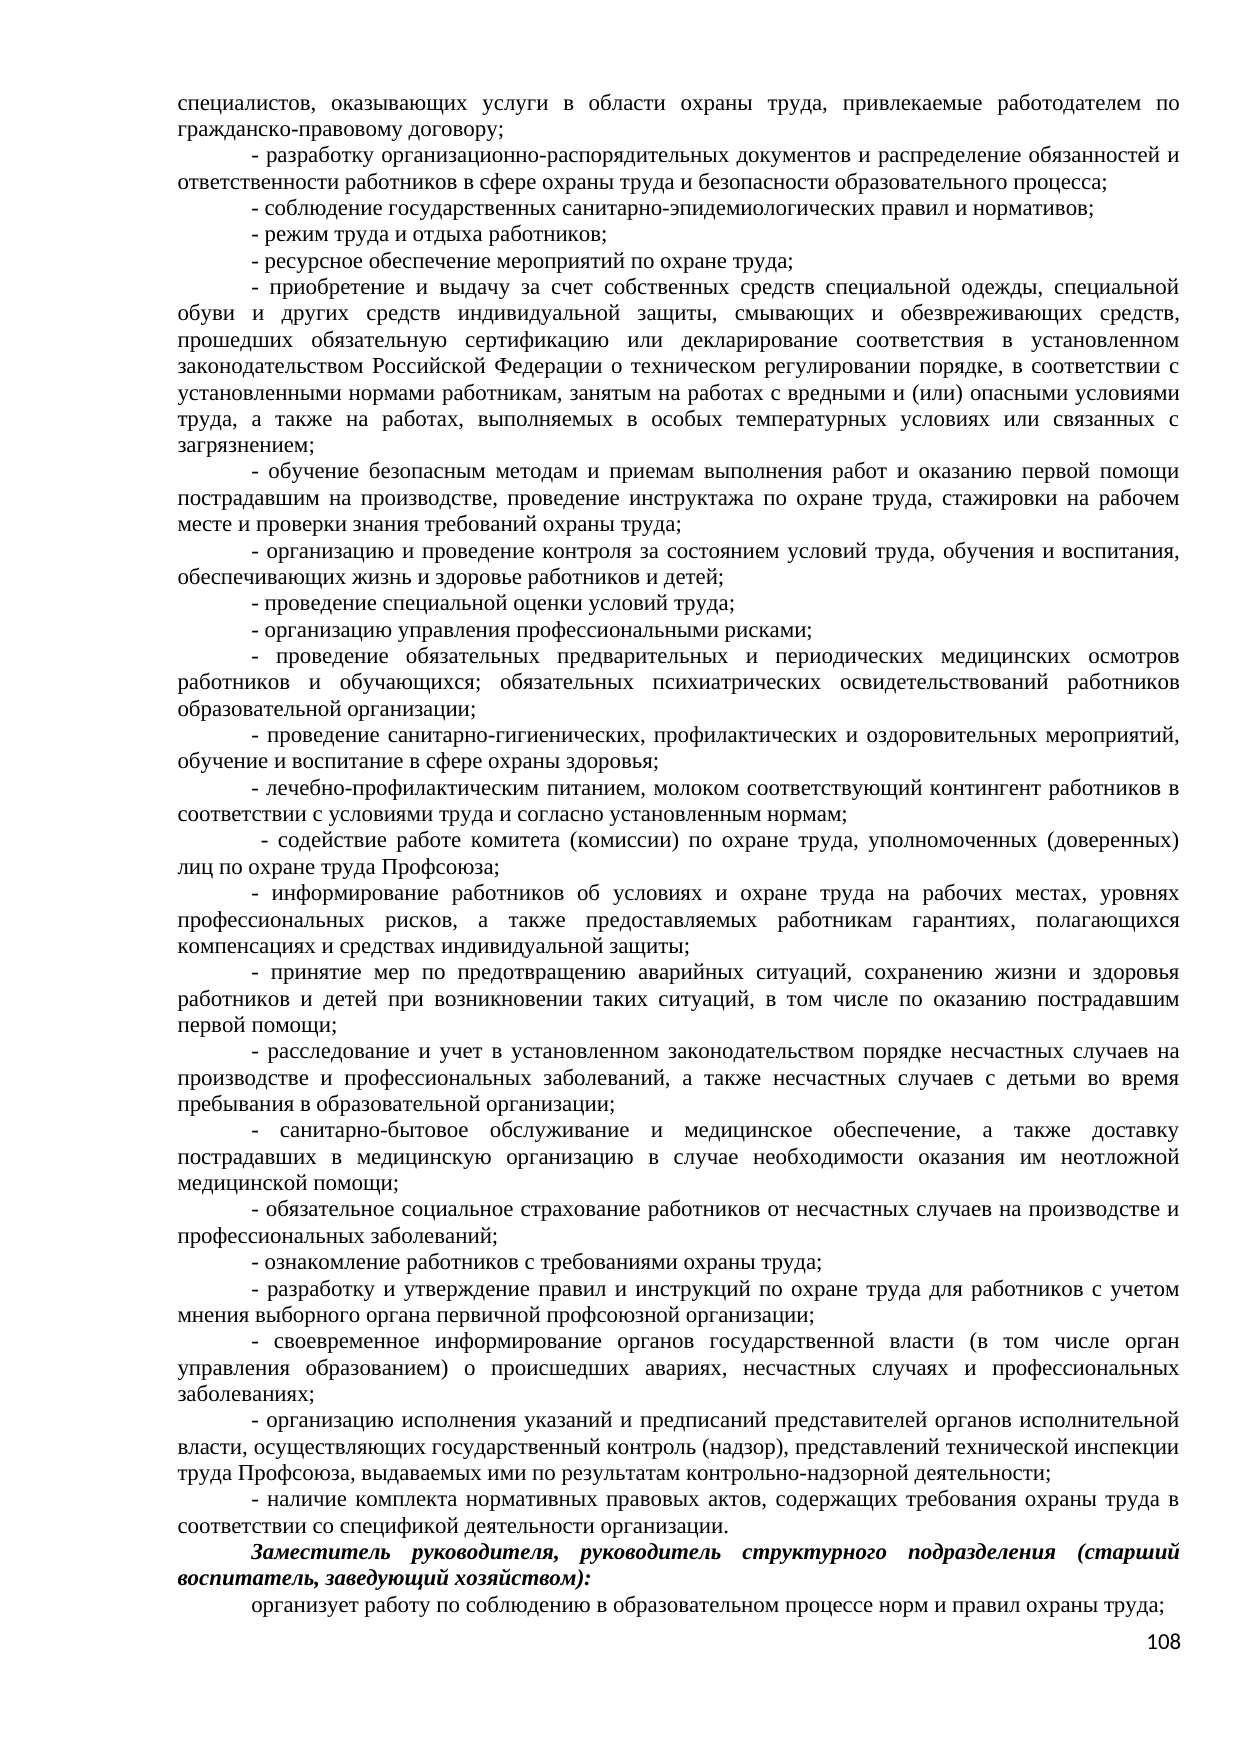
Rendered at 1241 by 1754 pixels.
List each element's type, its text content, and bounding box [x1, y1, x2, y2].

text - разработку и утверждение правил и инструкций по охране труда для работников с учетом мнения выборного органа первичной профсоюзной организации; [177, 1274, 1181, 1327]
text - организацию исполнения указаний и предписаний представителей органов исполнительной власти, осуществляющих государственный контроль (надзор), представлений технической инспекции труда Профсоюза, выдаваемых ими по результатам контрольно-надзорной деятельности; [177, 1406, 1181, 1485]
text - проведение специальной оценки условий труда; [177, 589, 1181, 616]
text - соблюдение государственных санитарно-эпидемиологических правил и нормативов; [177, 194, 1181, 220]
text - ознакомление работников с требованиями охраны труда; [177, 1248, 1181, 1274]
text - содействие работе комитета (комиссии) по охране труда, уполномоченных (доверенных) лиц по охране труда Профсоюза; [177, 827, 1181, 879]
text - информирование работников об условиях и охране труда на рабочих местах, уровнях профессиональных рисков, а также предоставляемых работникам гарантиях, полагающихся компенсациях и средствах индивидуальной защиты; [177, 879, 1181, 958]
text - санитарно-бытовое обслуживание и медицинское обеспечение, а также доставку пострадавших в медицинскую организацию в случае необходимости оказания им неотложной медицинской помощи; [177, 1116, 1181, 1196]
text - своевременное информирование органов государственной власти (в том числе орган управления образованием) о происшедших авариях, несчастных случаях и профессиональных заболеваниях; [177, 1327, 1181, 1406]
text - разработку организационно-распорядительных документов и распределение обязанностей и ответственности работников в сфере охраны труда и безопасности образовательного процесса; [177, 141, 1181, 194]
text - приобретение и выдачу за счет собственных средств специальной одежды, специальной обуви и других средств индивидуальной защиты, смывающих и обезвреживающих средств, прошедших обязательную сертификацию или декларирование соответствия в установленном законодательством Российской Федерации о техническом регулировании порядке, в соответствии с установленными нормами работникам, занятым на работах с вредными и (или) опасными условиями труда, а также на работах, выполняемых в особых температурных условиях или связанных с загрязнением; [177, 273, 1181, 458]
text - обязательное социальное страхование работников от несчастных случаев на производстве и профессиональных заболеваний; [177, 1196, 1181, 1248]
text - проведение обязательных предварительных и периодических медицинских осмотров работников и обучающихся; обязательных психиатрических освидетельствований работников образовательной организации; [177, 642, 1181, 721]
text - лечебно-профилактическим питанием, молоком соответствующий контингент работников в соответствии с условиями труда и согласно установленным нормам; [177, 774, 1181, 827]
text - ресурсное обеспечение мероприятий по охране труда; [177, 247, 1181, 273]
text - принятие мер по предотвращению аварийных ситуаций, сохранению жизни и здоровья работников и детей при возникновении таких ситуаций, в том числе по оказанию пострадавшим первой помощи; [177, 958, 1181, 1037]
text - режим труда и отдыха работников; [177, 220, 1181, 247]
text организует работу по соблюдению в образовательном процессе норм и правил охраны труда; [177, 1591, 1181, 1617]
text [177, 89, 1181, 141]
text - организацию и проведение контроля за состоянием условий труда, обучения и воспитания, обеспечивающих жизнь и здоровье работников и детей; [177, 537, 1181, 589]
text - организацию управления профессиональными рисками; [177, 616, 1181, 642]
text - обучение безопасным методам и приемам выполнения работ и оказанию первой помощи пострадавшим на производстве, проведение инструктажа по охране труда, стажировки на рабочем месте и проверки знания требований охраны труда; [177, 458, 1181, 537]
text Заместитель руководителя, руководитель структурного подразделения (старший воспитатель, заведующий хозяйством): [177, 1538, 1181, 1591]
text - расследование и учет в установленном законодательством порядке несчастных случаев на производстве и профессиональных заболеваний, а также несчастных случаев с детьми во время пребывания в образовательной организации; [177, 1037, 1181, 1116]
text - наличие комплекта нормативных правовых актов, содержащих требования охраны труда в соответствии со спецификой деятельности организации. [177, 1485, 1181, 1538]
text - проведение санитарно-гигиенических, профилактических и оздоровительных мероприятий, обучение и воспитание в сфере охраны здоровья; [177, 721, 1181, 774]
